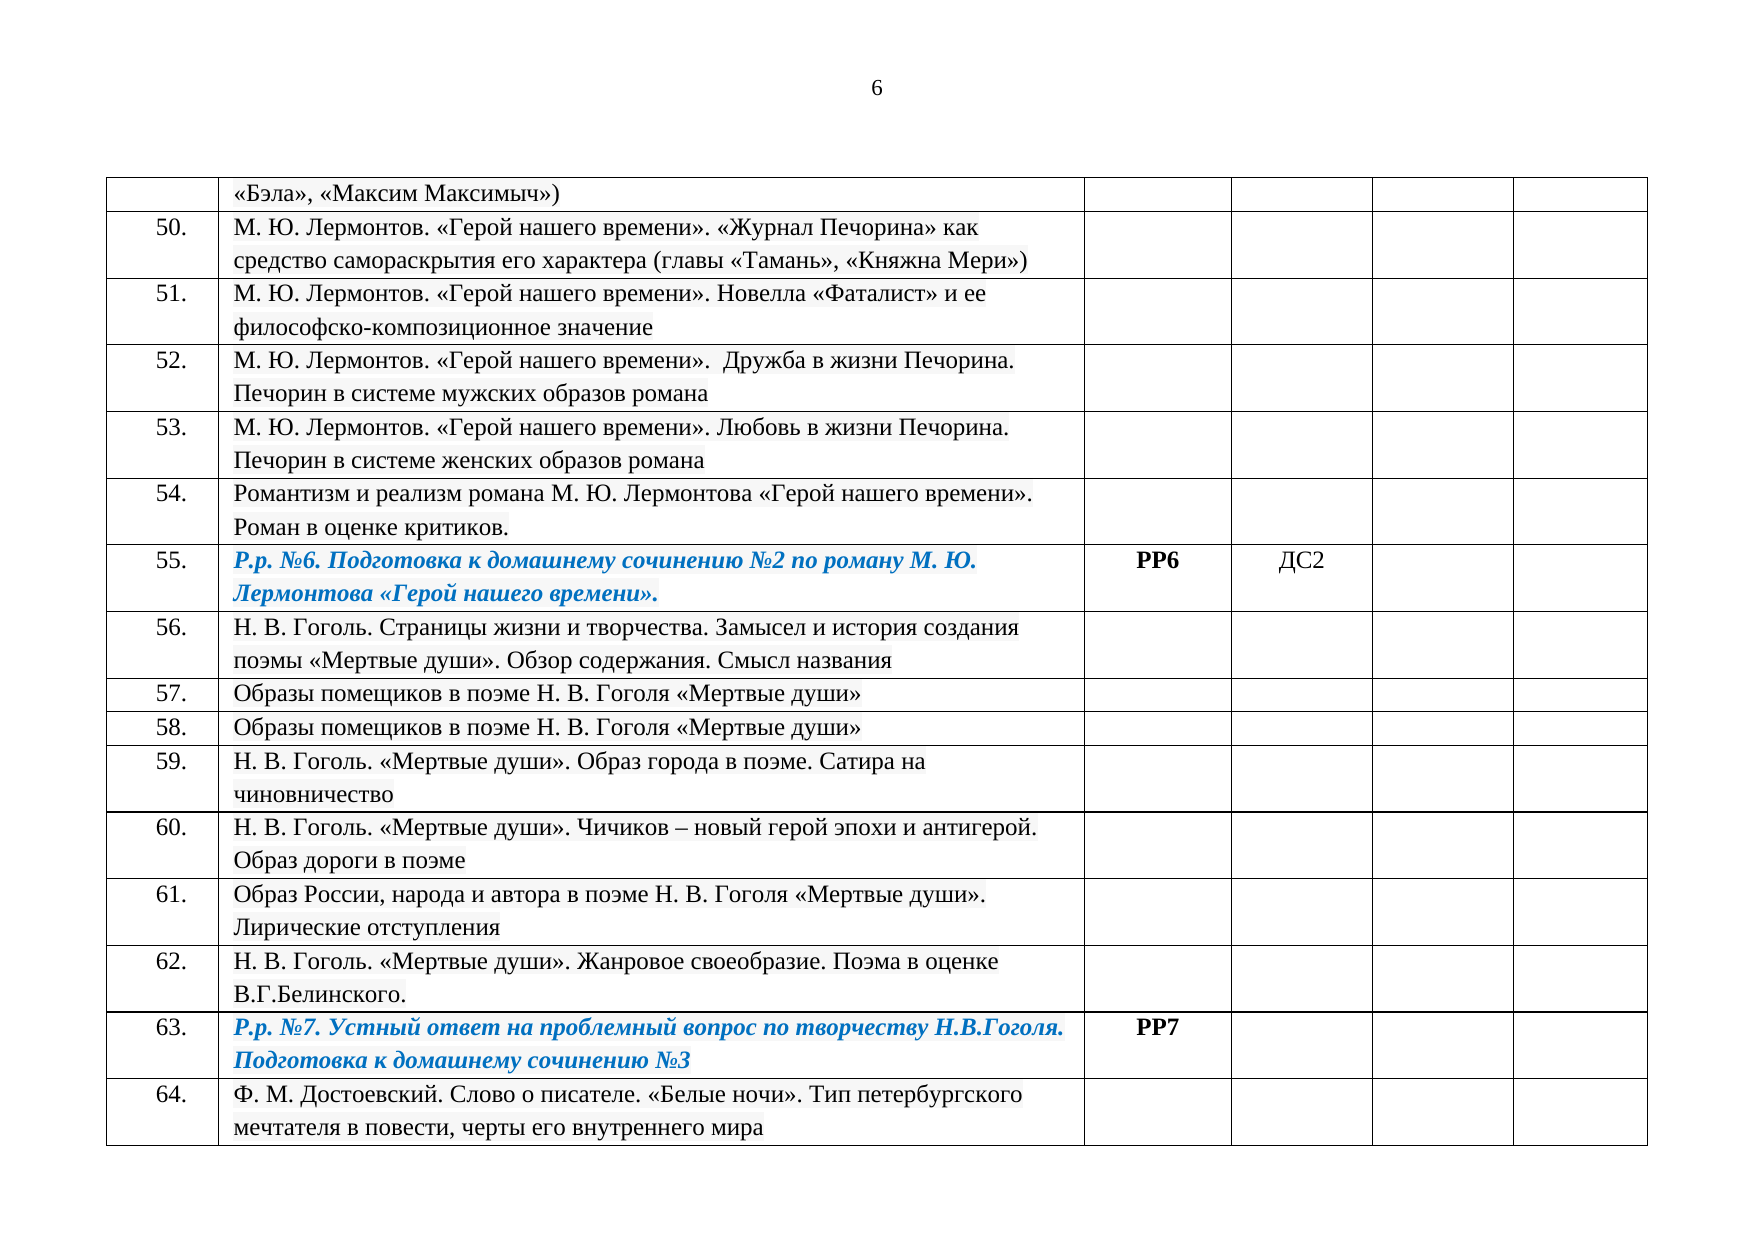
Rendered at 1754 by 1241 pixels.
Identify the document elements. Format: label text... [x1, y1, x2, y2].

table_cell [1085, 712, 1231, 745]
table_cell [1232, 879, 1372, 945]
table_cell [107, 813, 218, 878]
table_cell Ф. М. Достоевский. Слово о писателе. «Белые ночи». Тип петербургского мечтателя в повести, черты его внутреннего мира [219, 1079, 1084, 1145]
table_cell [1232, 746, 1372, 811]
table_cell [1232, 1013, 1372, 1078]
table_cell [1232, 946, 1372, 1011]
table_cell Романтизм и реализм романа М. Ю. Лермонтова «Герой нашего времени». Роман в оценке критиков. [219, 479, 1084, 544]
table_cell Образы помещиков в поэме Н. В. Гоголя «Мертвые души» [219, 679, 1084, 711]
table_cell РР7 [1085, 1013, 1231, 1078]
table_cell [107, 479, 218, 544]
table_cell [107, 345, 218, 411]
table_cell Н. В. Гоголь. Страницы жизни и творчества. Замысел и история создания поэмы «Мертвые души». Обзор содержания. Смысл названия [219, 612, 1084, 677]
table_cell [1514, 1013, 1647, 1078]
table_cell [107, 178, 218, 211]
table_cell [1373, 813, 1513, 878]
table_cell [1373, 746, 1513, 811]
table_cell [1514, 412, 1647, 477]
table_cell М. Ю. Лермонтов. «Герой нашего времени»: загадки образа Печорина (главы «Бэла», «Максим Максимыч») [219, 178, 1084, 211]
table_cell [107, 212, 218, 277]
table_cell [1232, 1079, 1372, 1145]
table_cell [1373, 178, 1513, 211]
table_cell [1514, 479, 1647, 544]
table_cell [1514, 345, 1647, 411]
table_cell [1085, 1079, 1231, 1145]
table_cell [1373, 479, 1513, 544]
table_cell Образ России, народа и автора в поэме Н. В. Гоголя «Мертвые души». Лирические отступления [219, 879, 1084, 945]
table_cell Н. В. Гоголь. «Мертвые души». Чичиков – новый герой эпохи и антигерой. Образ дороги в поэме [219, 813, 1084, 878]
table_cell М. Ю. Лермонтов. «Герой нашего времени». «Журнал Печорина» как средство самораскрытия его характера (главы «Тамань», «Княжна Мери») [219, 212, 1084, 277]
table_cell [107, 1013, 218, 1078]
table_cell РР6 [1085, 545, 1231, 611]
table_cell [1373, 412, 1513, 477]
table_cell [1232, 279, 1372, 344]
table_cell [1085, 178, 1231, 211]
table_cell М. Ю. Лермонтов. «Герой нашего времени». Дружба в жизни Печорина. Печорин в системе мужских образов романа [219, 345, 1084, 411]
table_cell [1373, 345, 1513, 411]
table_cell [107, 1079, 218, 1145]
table_cell [1514, 879, 1647, 945]
table_cell [1085, 279, 1231, 344]
table_cell М. Ю. Лермонтов. «Герой нашего времени». Любовь в жизни Печорина. Печорин в системе женских образов романа [219, 412, 1084, 477]
table_cell [107, 412, 218, 477]
table_cell Н. В. Гоголь. «Мертвые души». Образ города в поэме. Сатира на чиновничество [219, 746, 1084, 811]
table_cell [1514, 212, 1647, 277]
table_cell [107, 612, 218, 677]
table_cell [1514, 612, 1647, 677]
table_cell [1085, 679, 1231, 711]
table_cell [1232, 679, 1372, 711]
table_cell [1514, 746, 1647, 811]
table_cell [1085, 479, 1231, 544]
table_cell [1514, 946, 1647, 1011]
table_cell [107, 545, 218, 611]
table_cell [1373, 1013, 1513, 1078]
table_cell [1373, 612, 1513, 677]
table_cell [107, 946, 218, 1011]
table_cell [1373, 1079, 1513, 1145]
table_cell [1085, 946, 1231, 1011]
table_cell [1514, 178, 1647, 211]
table_cell [1232, 612, 1372, 677]
table_cell [107, 879, 218, 945]
table_cell Н. В. Гоголь. «Мертвые души». Жанровое своеобразие. Поэма в оценке В.Г.Белинского. [219, 946, 1084, 1011]
table_cell М. Ю. Лермонтов. «Герой нашего времени». Новелла «Фаталист» и ее философско-композиционное значение [219, 279, 1084, 344]
table_cell [1232, 712, 1372, 745]
table_cell [1514, 1079, 1647, 1145]
table_cell [1085, 612, 1231, 677]
table_cell [1085, 813, 1231, 878]
table_cell [1514, 813, 1647, 878]
table_cell [1232, 813, 1372, 878]
table_cell [1232, 178, 1372, 211]
table_cell [1373, 212, 1513, 277]
table_cell [1232, 345, 1372, 411]
table_cell [1085, 879, 1231, 945]
table_cell [1373, 879, 1513, 945]
table_cell [1514, 279, 1647, 344]
table_cell [1514, 712, 1647, 745]
table_cell [1373, 679, 1513, 711]
table_cell [1373, 279, 1513, 344]
table_cell [1085, 345, 1231, 411]
table_cell Р.р. №7. Устный ответ на проблемный вопрос по творчеству Н.В.Гоголя. Подготовка к домашнему сочинению №3 [219, 1013, 1084, 1078]
table_cell [1085, 412, 1231, 477]
table_cell [1232, 412, 1372, 477]
table_cell Образы помещиков в поэме Н. В. Гоголя «Мертвые души» [219, 712, 1084, 745]
table_cell [1085, 212, 1231, 277]
table_cell [1232, 212, 1372, 277]
table_cell [107, 679, 218, 711]
table_cell [1085, 746, 1231, 811]
table_cell [107, 712, 218, 745]
table_cell [1514, 545, 1647, 611]
table_cell [1373, 946, 1513, 1011]
table_cell [1373, 712, 1513, 745]
table_cell Р.р. №6. Подготовка к домашнему сочинению №2 по роману М. Ю. Лермонтова «Герой нашего времени». [219, 545, 1084, 611]
table_cell [1514, 679, 1647, 711]
table_cell ДС2 [1232, 545, 1372, 611]
table_cell [107, 746, 218, 811]
table_cell [1373, 545, 1513, 611]
table_cell [107, 279, 218, 344]
table_cell [1232, 479, 1372, 544]
